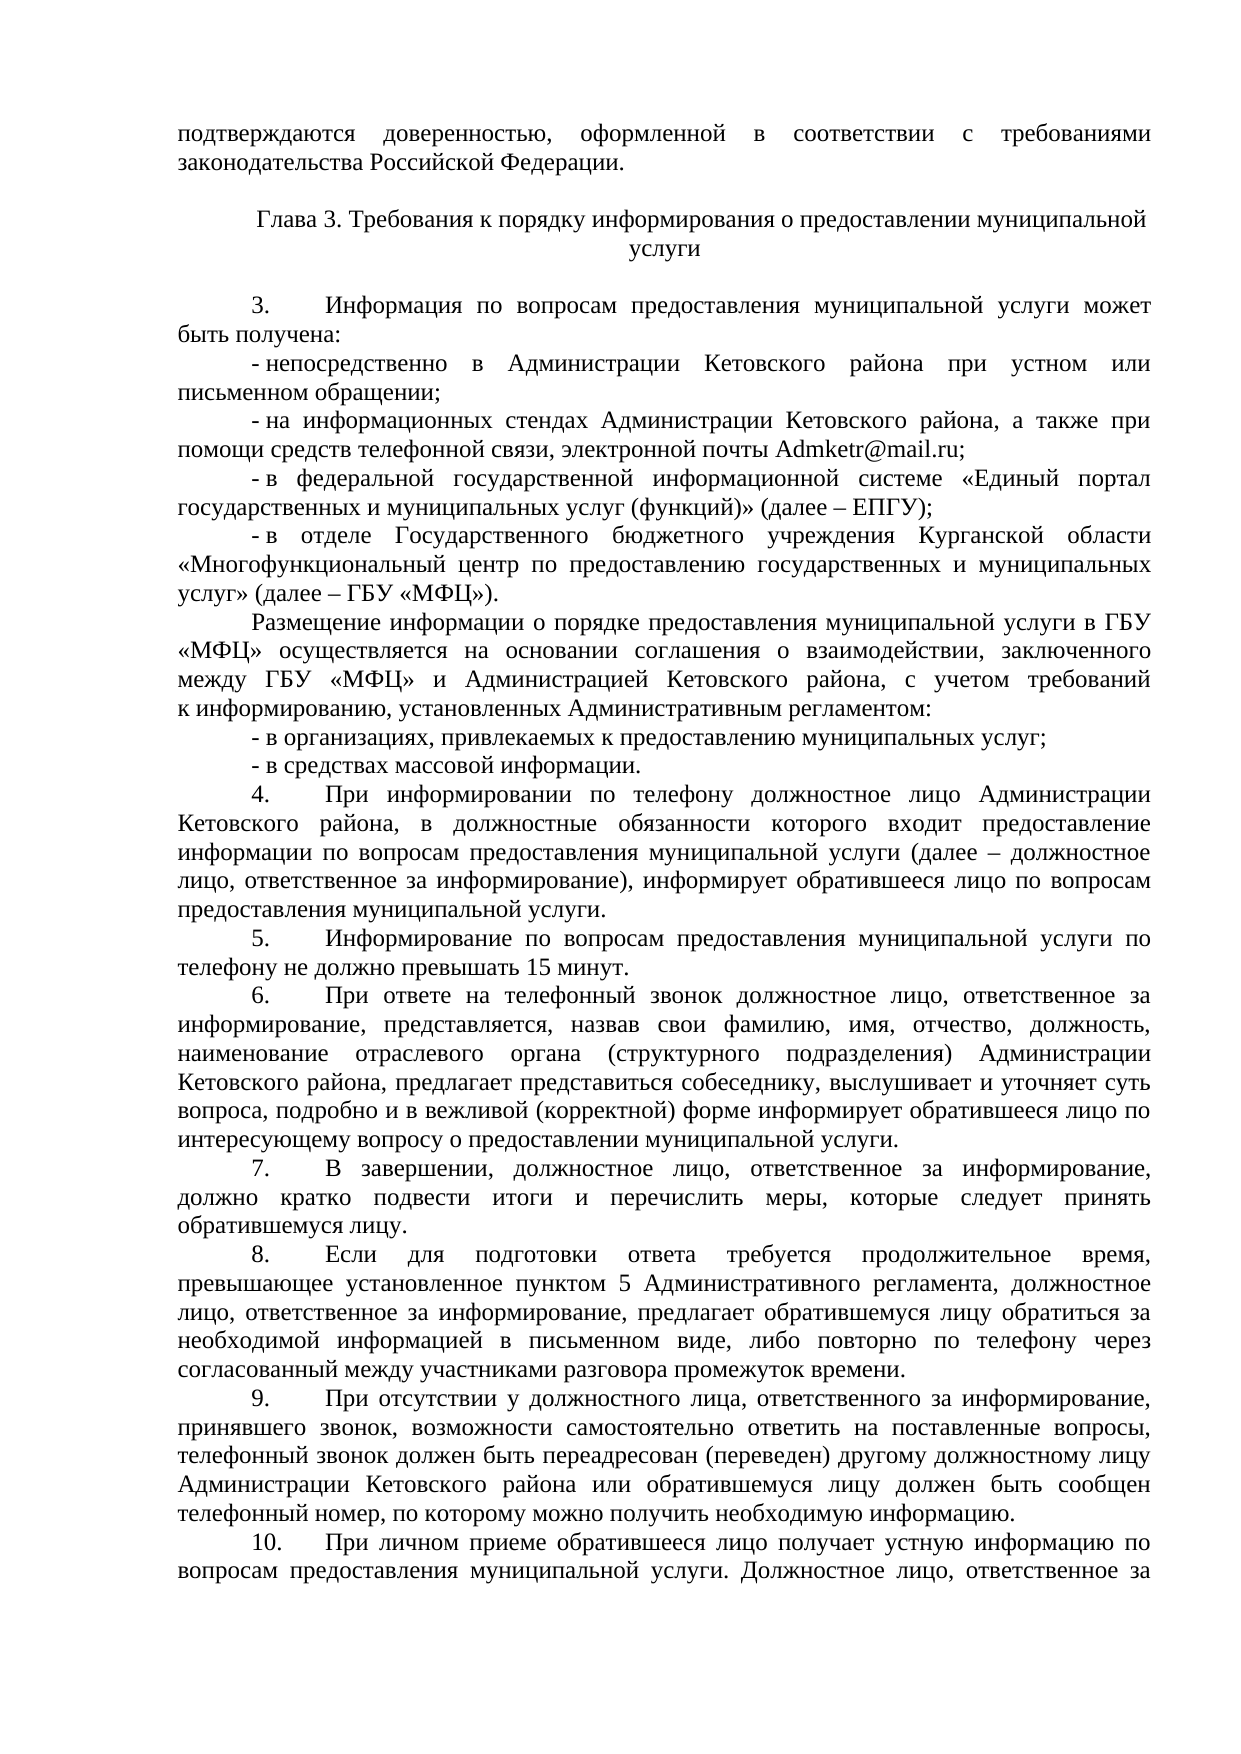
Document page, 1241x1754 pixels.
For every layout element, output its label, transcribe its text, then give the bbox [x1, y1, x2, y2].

text - в организациях, привлекаемых к предоставлению муниципальных услуг; [177, 722, 1152, 751]
list При отсутствии у должностного лица, ответственного за информирование, принявшего звонок, возможности самостоятельно ответить на поставленные вопросы, телефонный звонок должен быть переадресован (переведен) другому должностному лицу Администрации Кетовского района или обратившемуся лицу должен быть сообщен телефонный номер, по которому можно получить необходимую информацию. [177, 1383, 1152, 1527]
text Размещение информации о порядке предоставления муниципальной услуги в ГБУ «МФЦ» осуществляется на основании соглашения о взаимодействии, заключенного между ГБУ «МФЦ» и Администрацией Кетовского района, с учетом требований к информированию, установленных Административным регламентом: [177, 607, 1152, 722]
text - непосредственно в Администрации Кетовского района при устном или письменном обращении; [177, 348, 1152, 406]
list Если для подготовки ответа требуется продолжительное время, превышающее установленное пунктом 5 Административного регламента, должностное лицо, ответственное за информирование, предлагает обратившемуся лицу обратиться за необходимой информацией в письменном виде, либо повторно по телефону через согласованный между участниками разговора промежуток времени. [177, 1239, 1152, 1383]
text - в средствах массовой информации. [177, 751, 1152, 779]
text Глава 3. Требования к порядку информирования о предоставлении муниципальной услуги [177, 204, 1152, 262]
text - в федеральной государственной информационной системе «Единый портал государственных и муниципальных услуг (функций)» (далее – ЕПГУ); [177, 463, 1152, 521]
list В завершении, должностное лицо, ответственное за информирование, должно кратко подвести итоги и перечислить меры, которые следует принять обратившемуся лицу. [177, 1153, 1152, 1239]
list При ответе на телефонный звонок должностное лицо, ответственное за информирование, представляется, назвав свои фамилию, имя, отчество, должность, наименование отраслевого органа (структурного подразделения) Администрации Кетовского района, предлагает представиться собеседнику, выслушивает и уточняет суть вопроса, подробно и в вежливой (корректной) форме информирует обратившееся лицо по интересующему вопросу о предоставлении муниципальной услуги. [177, 981, 1152, 1153]
text - на информационных стендах Администрации Кетовского района, а также при помощи средств телефонной связи, электронной почты Admketr@mail.ru; [177, 406, 1152, 463]
list Информация по вопросам предоставления муниципальной услуги может быть получена: [177, 291, 1152, 348]
list Информирование по вопросам предоставления муниципальной услуги по телефону не должно превышать 15 минут. [177, 923, 1152, 981]
list При информировании по телефону должностное лицо Администрации Кетовского района, в должностные обязанности которого входит предоставление информации по вопросам предоставления муниципальной услуги (далее – должностное лицо, ответственное за информирование), информирует обратившееся лицо по вопросам предоставления муниципальной услуги. [177, 779, 1152, 923]
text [177, 118, 1152, 176]
text - в отделе Государственного бюджетного учреждения Курганской области «Многофункциональный центр по предоставлению государственных и муниципальных услуг» (далее – ГБУ «МФЦ»). [177, 521, 1152, 607]
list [177, 1527, 1152, 1584]
